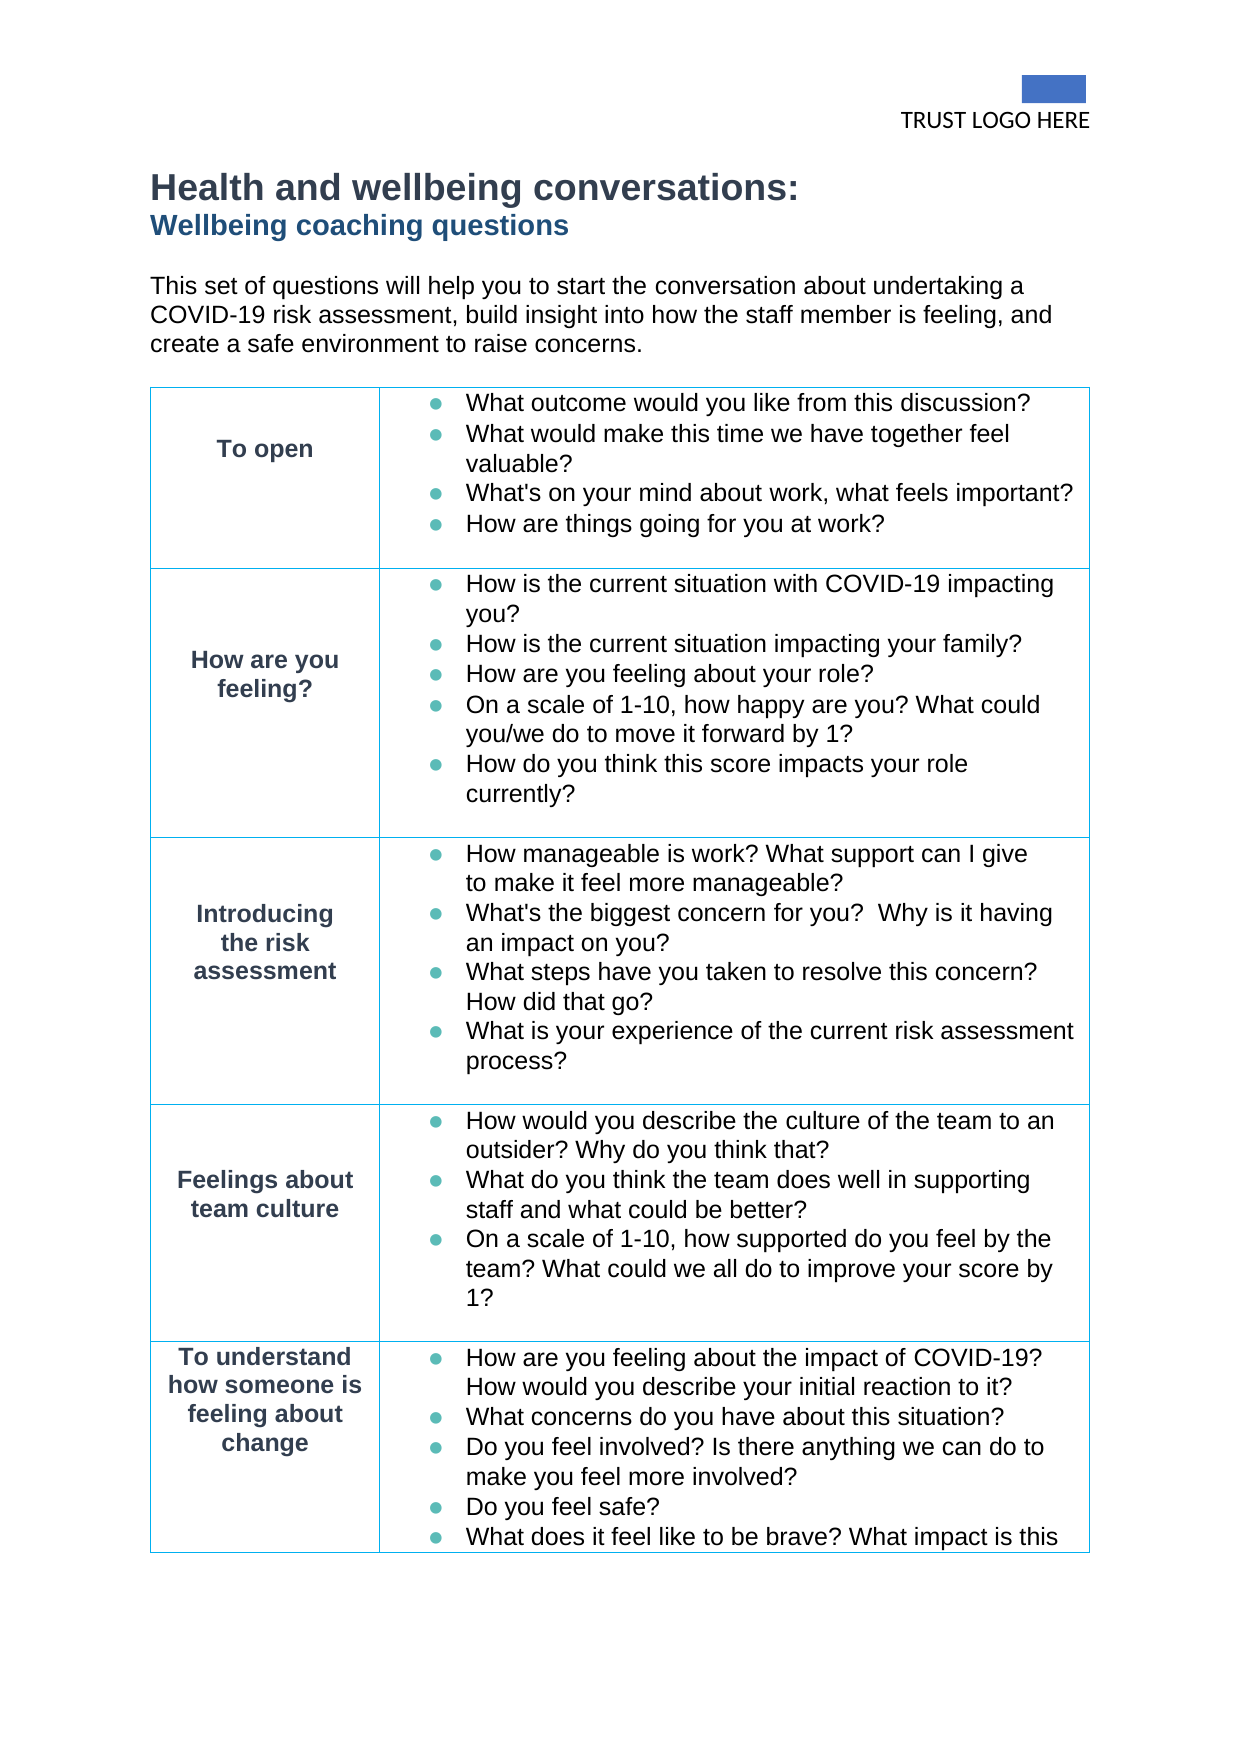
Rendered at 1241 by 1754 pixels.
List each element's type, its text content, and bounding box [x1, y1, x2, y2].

table_cell Introducing the risk assessment [151, 838, 379, 1104]
text This set of questions will help you to start the conversation about undertaking a COVID-19 risk assessment, build insight into how the staff member is feeling, and create a safe environment to raise concerns. [150, 271, 1090, 357]
table_cell How manageable is work? What support can I give to make it feel more manageable? What's the biggest concern for you? Why is it having an impact on you? What steps have you taken to resolve this concern? How did that go? What is your experience of the current risk assessment process? [380, 838, 1089, 1104]
table_cell How are you feeling? [151, 569, 379, 837]
table_cell How would you describe the culture of the team to an outsider? Why do you think that? What do you think the team does well in supporting staff and what could be better? On a scale of 1-10, how supported do you feel by the team? What could we all do to improve your score by 1? [380, 1105, 1089, 1341]
table_header What outcome would you like from this discussion? What would make this time we have together feel valuable? What's on your mind about work, what feels important? How are things going for you at work? [380, 388, 1089, 568]
text Health and wellbeing conversations: Wellbeing coaching questions [150, 165, 1090, 242]
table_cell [151, 1342, 379, 1552]
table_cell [380, 1342, 1089, 1552]
table_cell Feelings about team culture [151, 1105, 379, 1341]
table_cell How is the current situation with COVID-19 impacting you? How is the current situation impacting your family? How are you feeling about your role? On a scale of 1-10, how happy are you? What could you/we do to move it forward by 1? How do you think this score impacts your role currently? [380, 569, 1089, 837]
table_header To open [151, 388, 379, 568]
